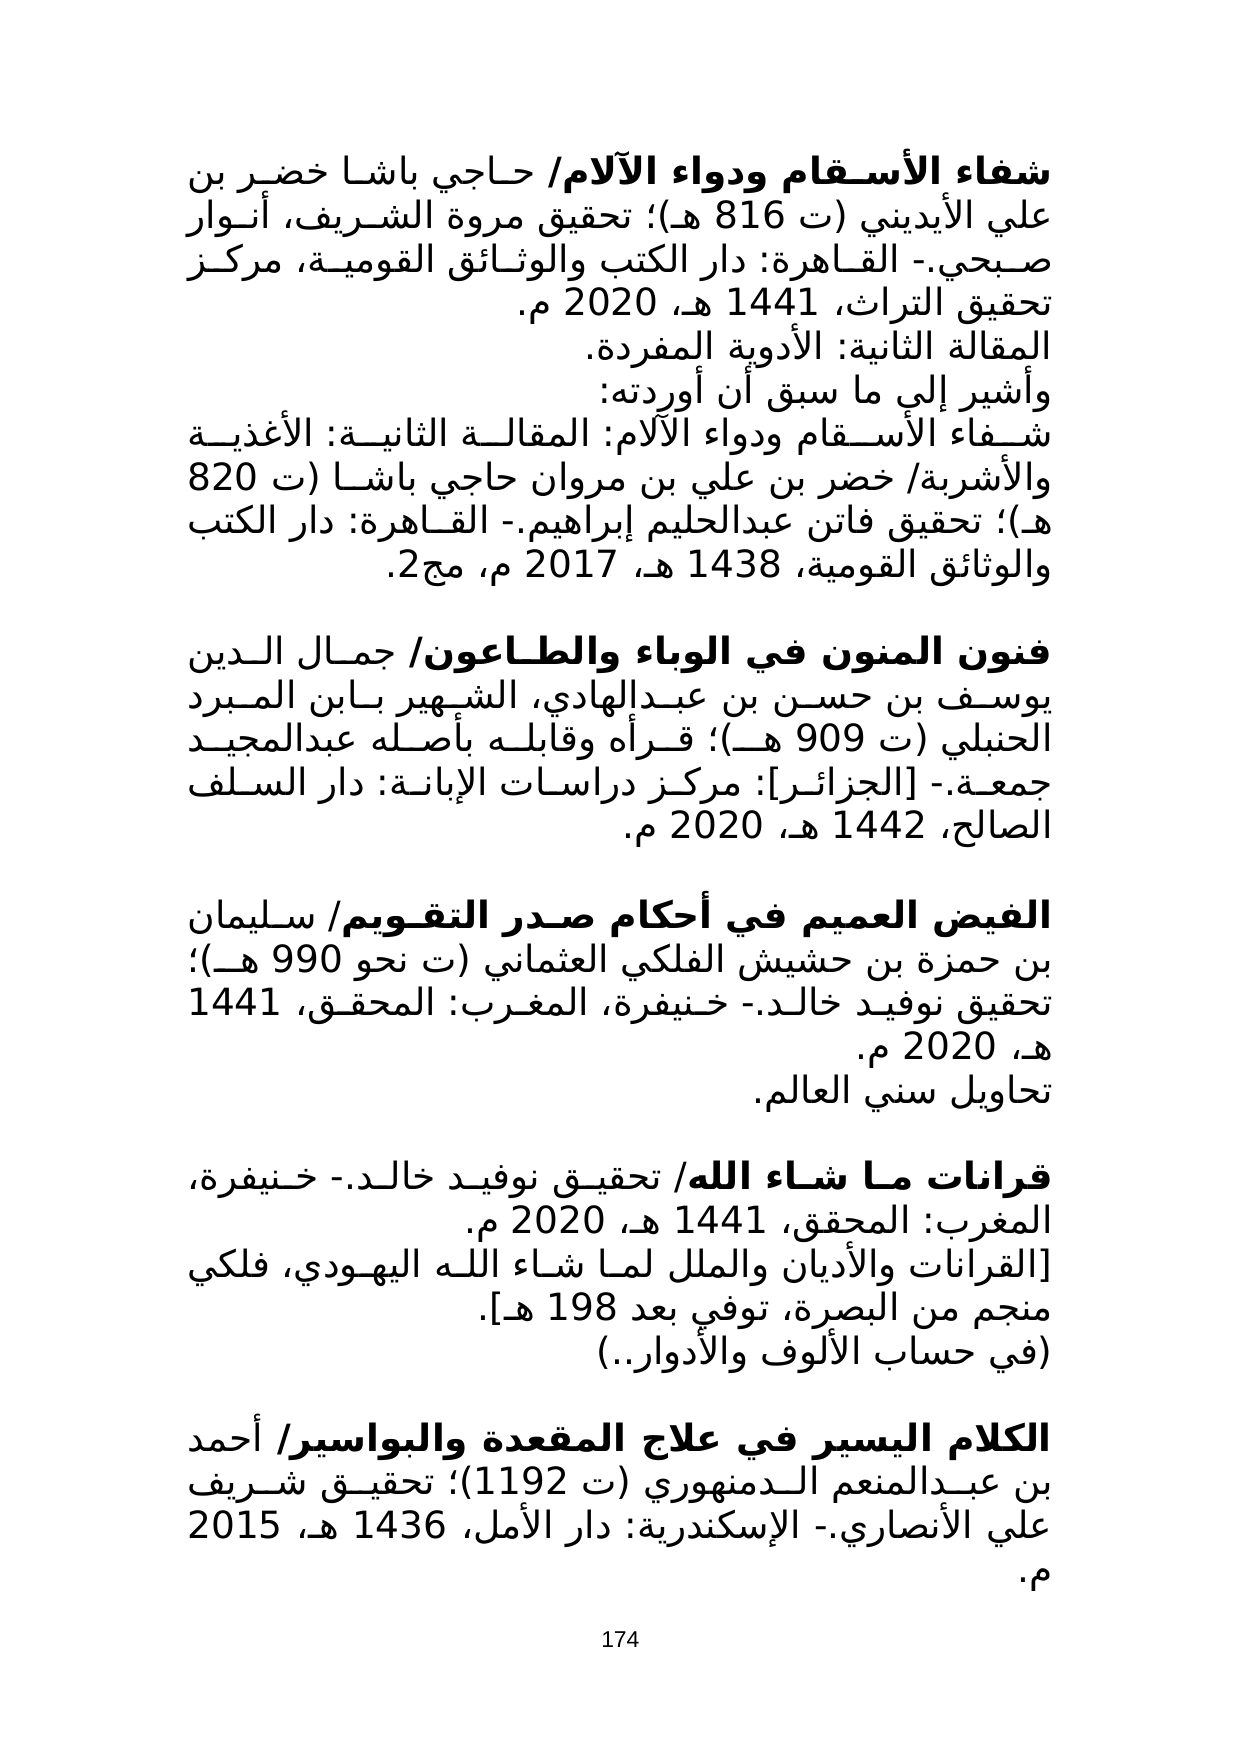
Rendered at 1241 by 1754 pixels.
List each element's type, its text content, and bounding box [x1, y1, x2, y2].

text وأشير إلى ما سبق أن أوردته: [187, 368, 1053, 412]
text تحاويل سني العالم. [187, 1068, 1053, 1112]
text فنون المنون في الوباء والطاعون/ جمال الدين يوسف بن حسن بن عبدالهادي، الشهير بابن المبرد الحنبلي (ت 909 هـ)؛ قرأه وقابله بأصله عبدالمجيد جمعة.- [الجزائر]: مركز دراسات الإبانة: دار السلف الصالح، 1442 هـ، 2020 م. [187, 629, 1053, 848]
text المقالة الثانية: الأدوية المفردة. [187, 324, 1053, 368]
text الفيض العميم في أحكام صدر التقويم/ سليمان بن حمزة بن حشيش الفلكي العثماني (ت نحو 990 هـ)؛ تحقيق نوفيد خالد.- خنيفرة، المغرب: المحقق، 1441 هـ، 2020 م. [187, 894, 1053, 1068]
text قرانات ما شاء الله/ تحقيق نوفيد خالد.- خنيفرة، المغرب: المحقق، 1441 هـ، 2020 م. [187, 1155, 1053, 1242]
text الكلام اليسير في علاج المقعدة والبواسير/ أحمد بن عبدالمنعم الدمنهوري (ت 1192)؛ تحقيق شريف علي الأنصاري.- الإسكندرية: دار الأمل، 1436 هـ، 2015 م. [187, 1416, 1053, 1591]
text شفاء الأسقام ودواء الآلام/ حاجي باشا خضر بن علي الأيديني (ت 816 هـ)؛ تحقيق مروة الشريف، أنوار صبحي.- القاهرة: دار الكتب والوثائق القومية، مركز تحقيق التراث، 1441 هـ، 2020 م. [187, 150, 1053, 324]
text شفاء الأسقام ودواء الآلام: المقالة الثانية: الأغذية والأشربة/ خضر بن علي بن مروان حاجي باشا (ت 820 هـ)؛ تحقيق فاتن عبدالحليم إبراهيم.- القاهرة: دار الكتب والوثائق القومية، 1438 هـ، 2017 م، مج2. [187, 412, 1053, 586]
text (في حساب الألوف والأدوار..) [187, 1329, 1053, 1373]
text [القرانات والأديان والملل لما شاء الله اليهودي، فلكي منجم من البصرة، توفي بعد 198 هـ]. [187, 1242, 1053, 1329]
